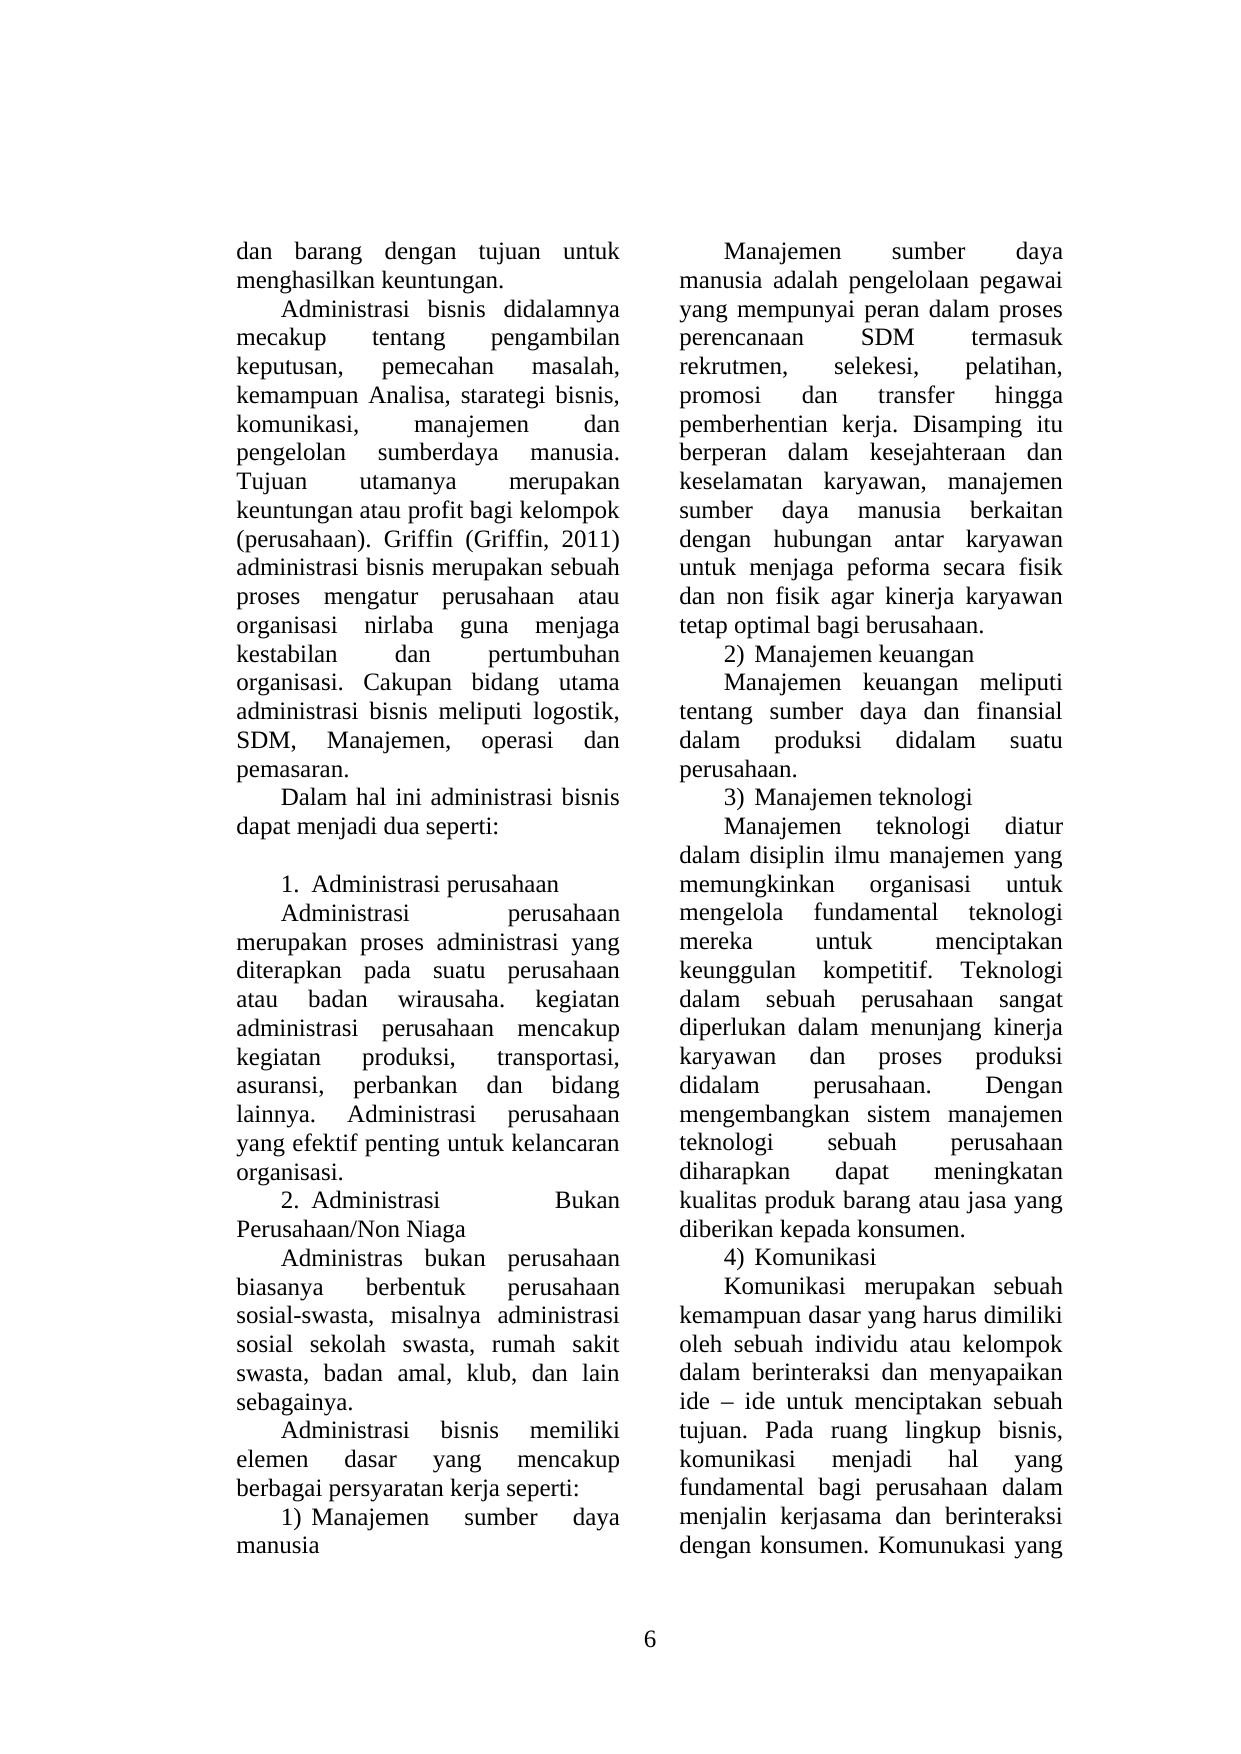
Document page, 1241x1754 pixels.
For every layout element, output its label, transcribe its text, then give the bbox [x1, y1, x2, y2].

text 3) Manajemen teknologi [679, 782, 1063, 811]
text 1) Manajemen sumber daya manusia [236, 1502, 620, 1559]
text Dalam hal ini administrasi bisnis dapat menjadi dua seperti: [236, 782, 620, 840]
text Administrasi bisnis memiliki elemen dasar yang mencakup berbagai persyaratan kerja seperti: [236, 1415, 620, 1502]
text Administras bukan perusahaan biasanya berbentuk perusahaan sosial-swasta, misalnya administrasi sosial sekolah swasta, rumah sakit swasta, badan amal, klub, dan lain sebagainya. [236, 1243, 620, 1415]
text Administrasi perusahaan merupakan proses administrasi yang diterapkan pada suatu perusahaan atau badan wirausaha. kegiatan administrasi perusahaan mencakup kegiatan produksi, transportasi, asuransi, perbankan dan bidang lainnya. Administrasi perusahaan yang efektif penting untuk kelancaran organisasi. [236, 898, 620, 1185]
text 1. Administrasi perusahaan [236, 869, 620, 898]
text Manajemen teknologi diatur dalam disiplin ilmu manajemen yang memungkinkan organisasi untuk mengelola fundamental teknologi mereka untuk menciptakan keunggulan kompetitif. Teknologi dalam sebuah perusahaan sangat diperlukan dalam menunjang kinerja karyawan dan proses produksi didalam perusahaan. Dengan mengembangkan sistem manajemen teknologi sebuah perusahaan diharapkan dapat meningkatan kualitas produk barang atau jasa yang diberikan kepada konsumen. [679, 811, 1063, 1242]
text Administrasi bisnis didalamnya mecakup tentang pengambilan keputusan, pemecahan masalah, kemampuan Analisa, starategi bisnis, komunikasi, manajemen dan pengelolan sumberdaya manusia. Tujuan utamanya merupakan keuntungan atau profit bagi kelompok (perusahaan). Griffin (Griffin, 2011) administrasi bisnis merupakan sebuah proses mengatur perusahaan atau organisasi nirlaba guna menjaga kestabilan dan pertumbuhan organisasi. Cakupan bidang utama administrasi bisnis meliputi logostik, SDM, Manajemen, operasi dan pemasaran. [236, 294, 620, 782]
text Manajemen sumber daya manusia adalah pengelolaan pegawai yang mempunyai peran dalam proses perencanaan SDM termasuk rekrutmen, selekesi, pelatihan, promosi dan transfer hingga pemberhentian kerja. Disamping itu berperan dalam kesejahteraan dan keselamatan karyawan, manajemen sumber daya manusia berkaitan dengan hubungan antar karyawan untuk menjaga peforma secara fisik dan non fisik agar kinerja karyawan tetap optimal bagi berusahaan. [679, 236, 1063, 639]
text 4) Komunikasi [679, 1242, 1063, 1271]
text 2) Manajemen keuangan [679, 639, 1063, 667]
text 2. Administrasi Bukan Perusahaan/Non Niaga [236, 1185, 620, 1243]
text Manajemen keuangan meliputi tentang sumber daya dan finansial dalam produksi didalam suatu perusahaan. [679, 667, 1063, 782]
